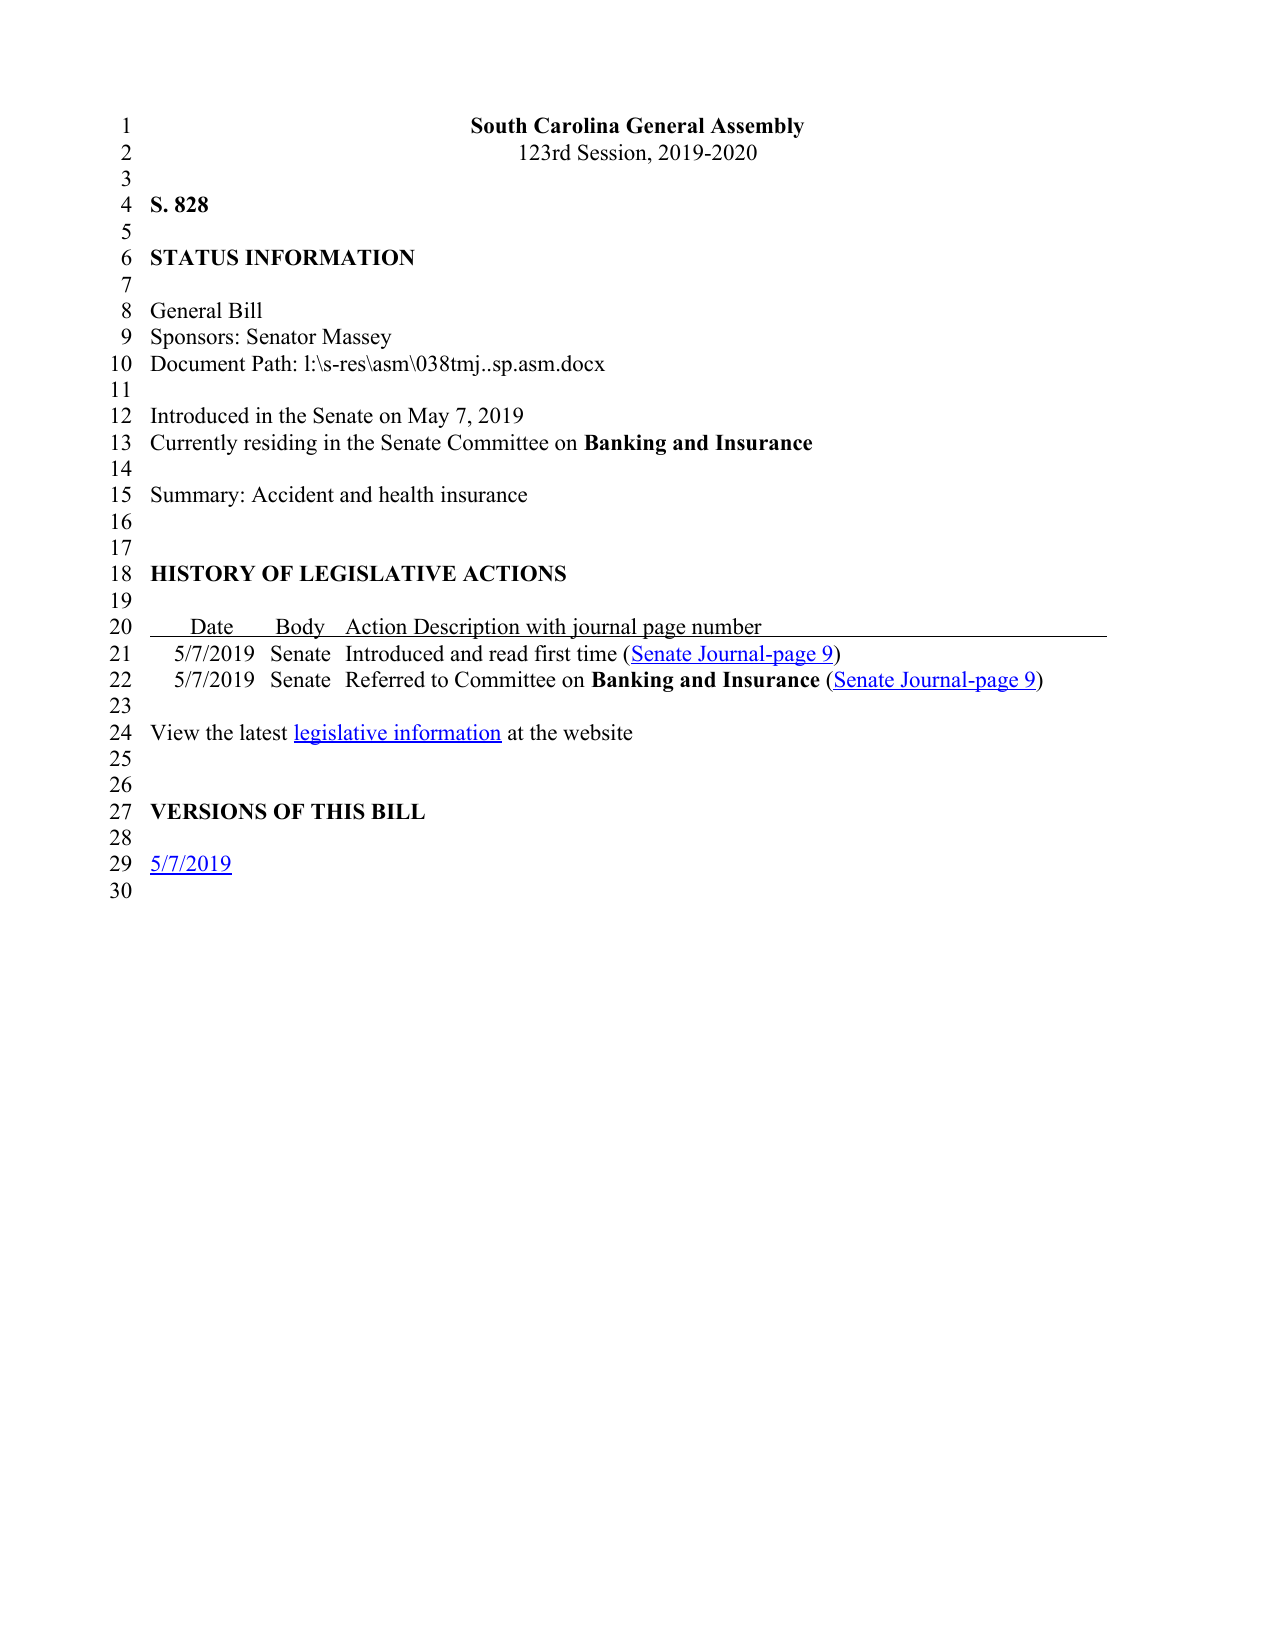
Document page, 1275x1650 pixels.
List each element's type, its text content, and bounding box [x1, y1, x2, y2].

text General Bill [150, 297, 1125, 323]
text 123rd Session, 2019-2020 [150, 139, 1125, 165]
text Introduced in the Senate on May 7, 2019 [150, 402, 1125, 429]
text VERSIONS OF THIS BILL [150, 798, 1125, 824]
text Summary: Accident and health insurance [150, 481, 1125, 508]
text Date Body Action Description with journal page number [150, 613, 1125, 639]
text HISTORY OF LEGISLATIVE ACTIONS [150, 561, 1125, 587]
text South Carolina General Assembly [150, 112, 1125, 139]
text Currently residing in the Senate Committee on Banking and Insurance [150, 429, 1125, 455]
text Document Path: l:\s-res\asm\038tmj..sp.asm.docx [150, 350, 1125, 376]
text Sponsors: Senator Massey [150, 323, 1125, 350]
text STATUS INFORMATION [150, 244, 1125, 271]
text 5/7/2019 Senate Referred to Committee on Banking and Insurance (Senate Journal-page 9) [150, 666, 1125, 692]
text View the latest legislative information at the website [150, 719, 1125, 745]
text 5/7/2019 Senate Introduced and read first time (Senate Journal-page 9) [150, 639, 1125, 666]
text 5/7/2019 [150, 850, 1125, 877]
text S. 828 [150, 192, 1125, 218]
